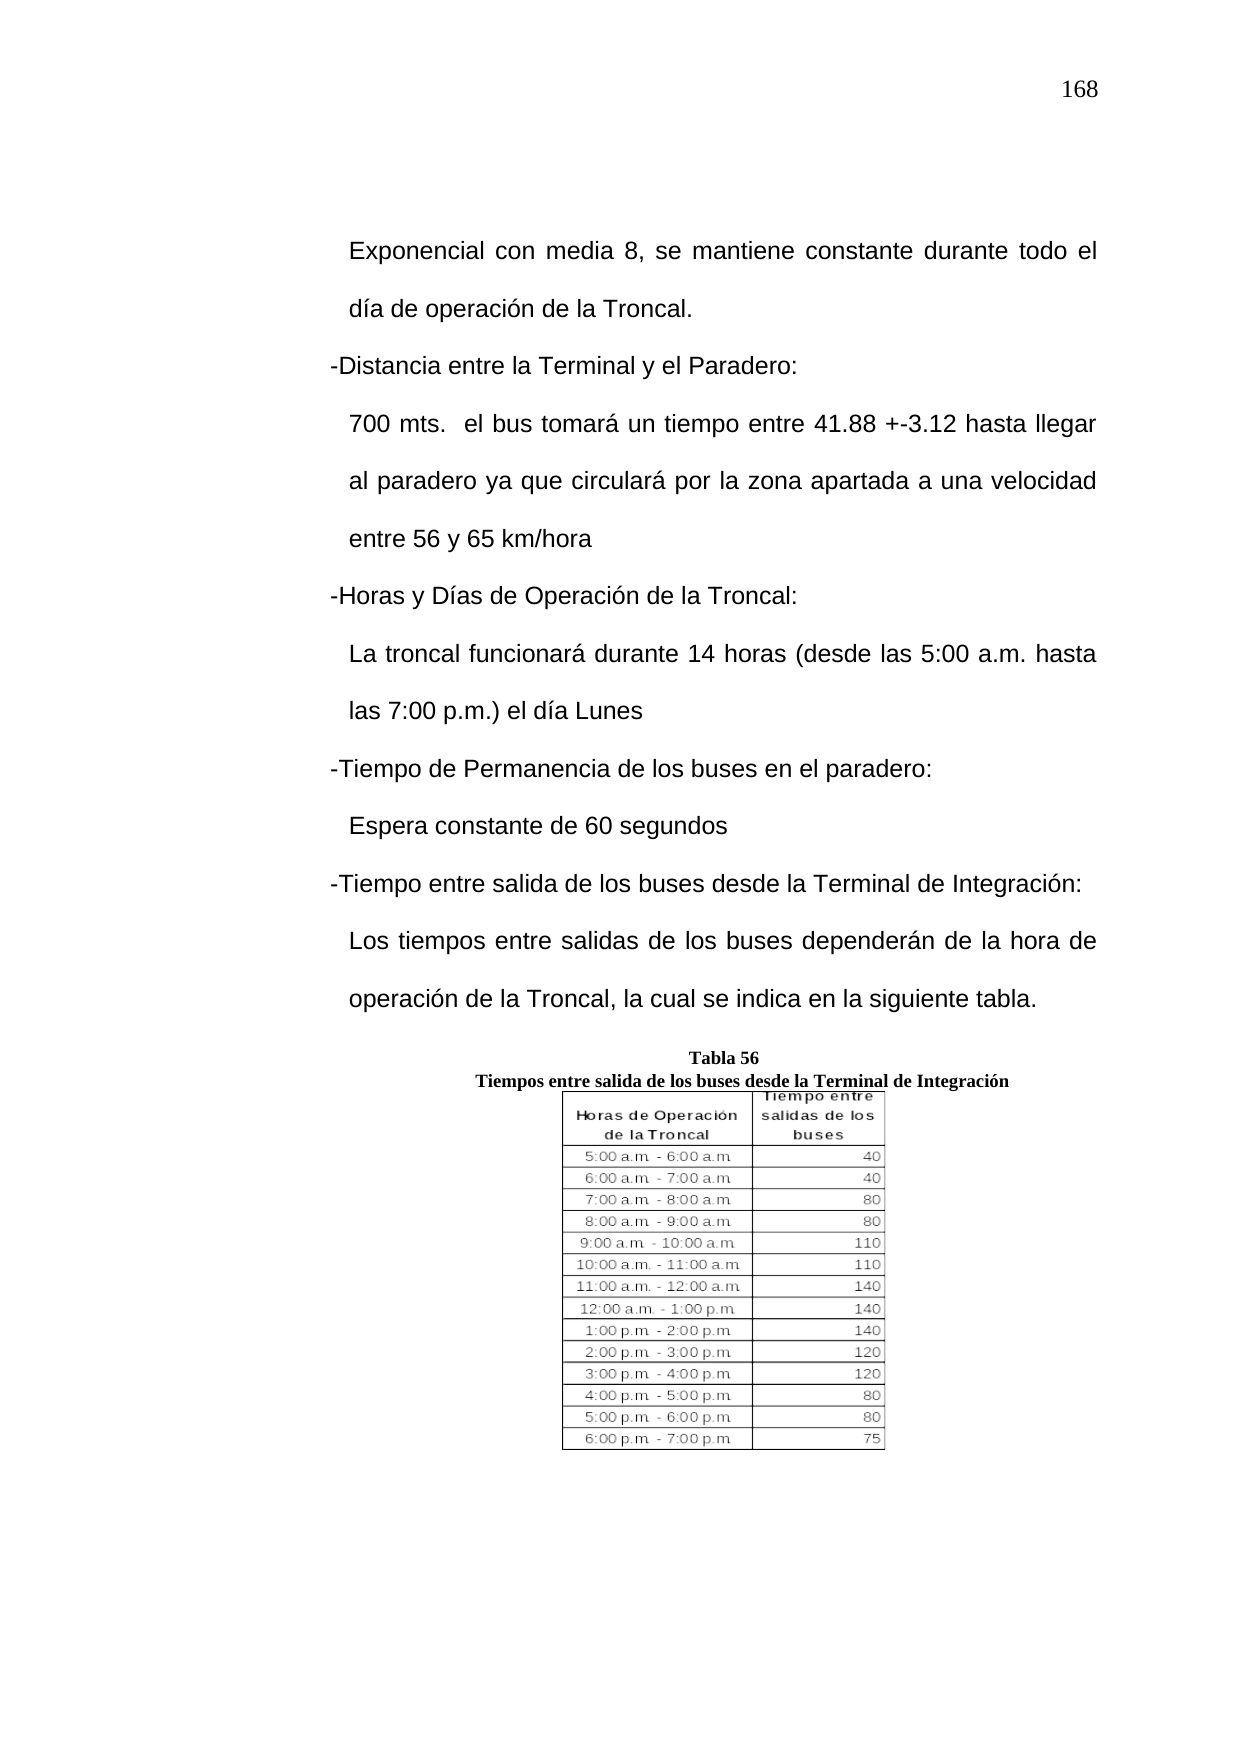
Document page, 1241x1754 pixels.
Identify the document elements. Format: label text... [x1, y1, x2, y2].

text -Distancia entre la Terminal y el Paradero: [330, 351, 1098, 380]
text -Tiempo de Permanencia de los buses en el paradero: [330, 754, 1098, 782]
text Los tiempos entre salidas de los buses dependerán de la hora de operación de la Troncal, la cual se indica en la siguiente tabla. [349, 926, 1098, 1012]
text Tiempos entre salida de los buses desde la Terminal de Integración [386, 1070, 1098, 1092]
text 700 mts. el bus tomará un tiempo entre 41.88 +-3.12 hasta llegar al paradero ya que circulará por la zona apartada a una velocidad entre 56 y 65 km/hora [349, 409, 1098, 552]
text Exponencial con media 8, se mantiene constante durante todo el día de operación de la Troncal. [349, 236, 1098, 322]
text Espera constante de 60 segundos [349, 811, 1098, 840]
text -Tiempo entre salida de los buses desde la Terminal de Integración: [330, 869, 1098, 897]
text La troncal funcionará durante 14 horas (desde las 5:00 a.m. hasta las 7:00 p.m.) el día Lunes [349, 639, 1098, 725]
text -Horas y Días de Operación de la Troncal: [330, 581, 1098, 610]
